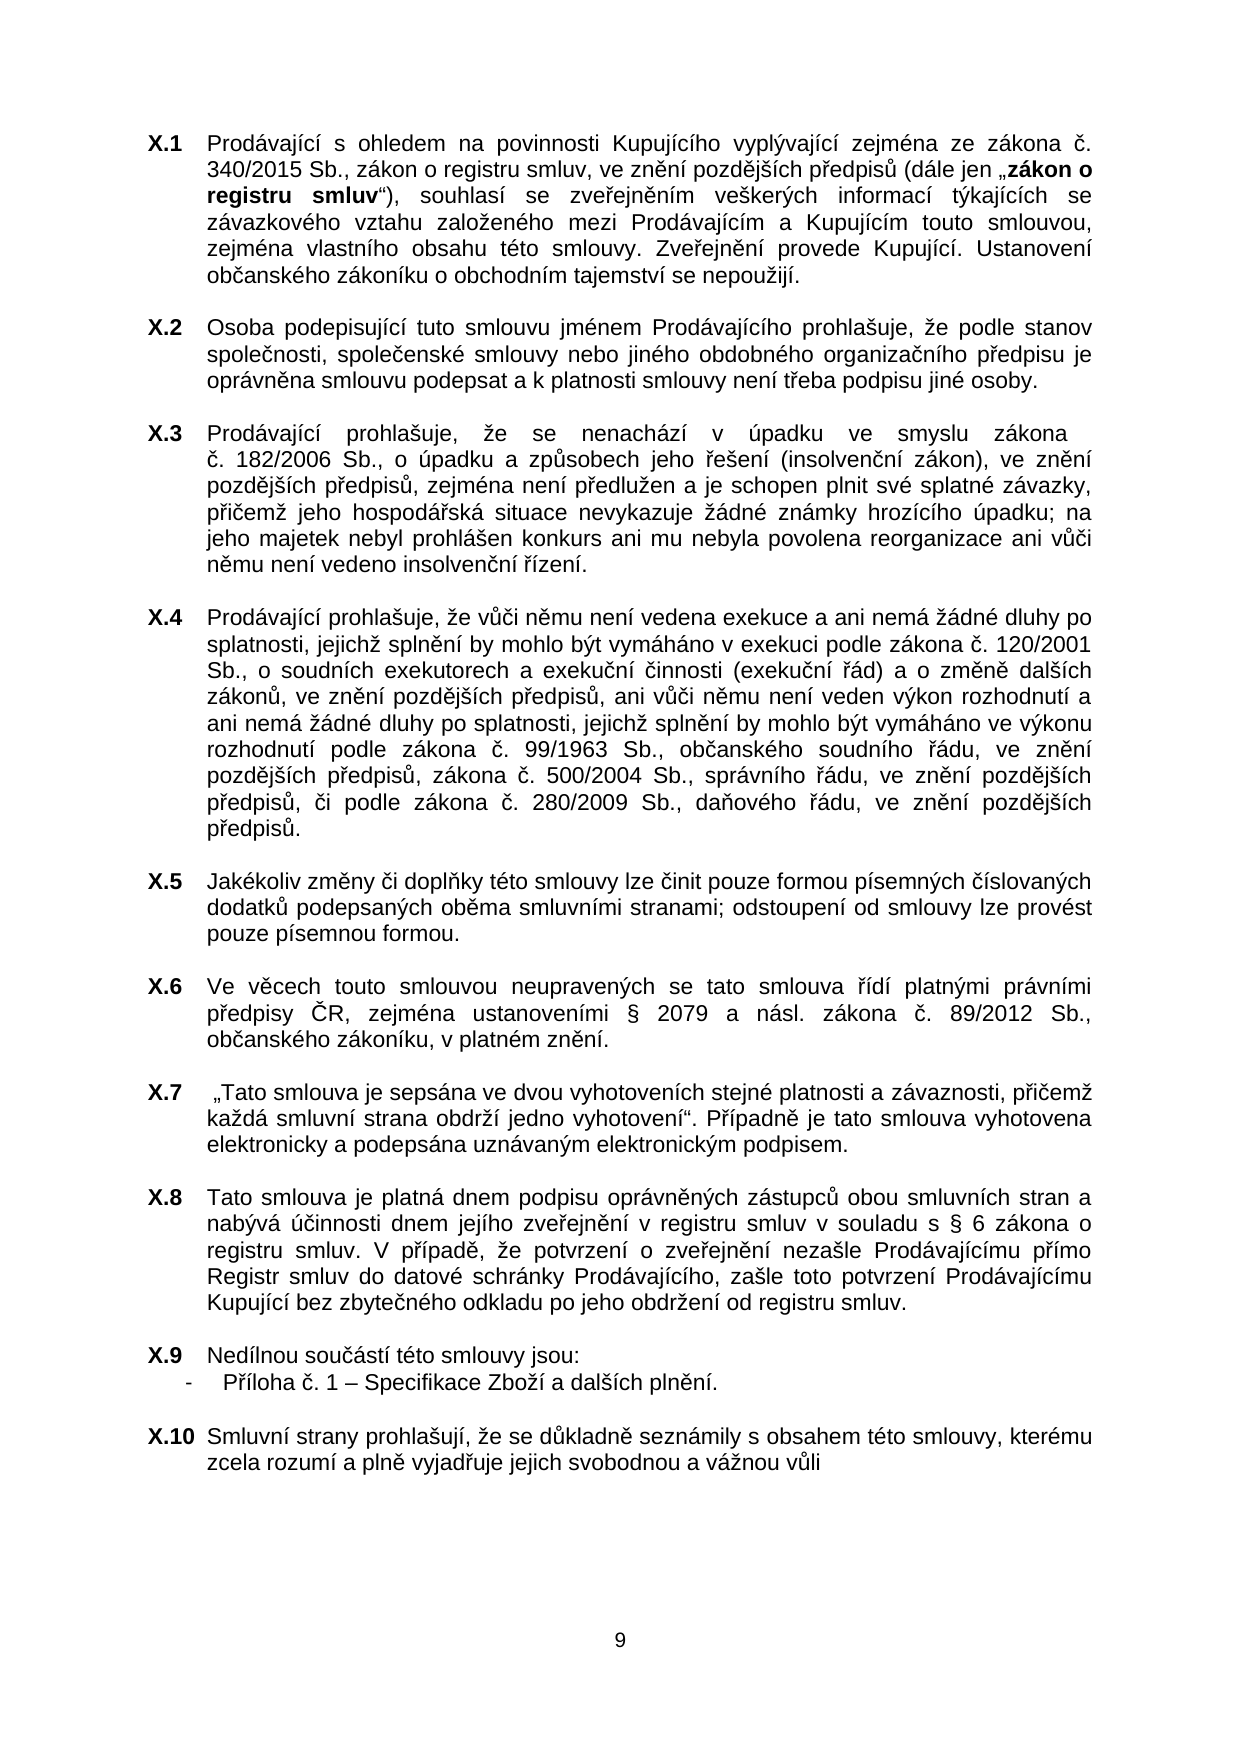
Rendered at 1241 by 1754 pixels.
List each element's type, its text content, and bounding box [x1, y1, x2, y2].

text Prodávající prohlašuje, že vůči němu není vedena exekuce a ani nemá žádné dluhy po splatnosti, jejichž splnění by mohlo být vymáháno v exekuci podle zákona č. 120/2001 Sb., o soudních exekutorech a exekuční činnosti (exekuční řád) a o změně dalších zákonů, ve znění pozdějších předpisů, ani vůči němu není veden výkon rozhodnutí a ani nemá žádné dluhy po splatnosti, jejichž splnění by mohlo být vymáháno ve výkonu rozhodnutí podle zákona č. 99/1963 Sb., občanského soudního řádu, ve znění pozdějších předpisů, zákona č. 500/2004 Sb., správního řádu, ve znění pozdějších předpisů, či podle zákona č. 280/2009 Sb., daňového řádu, ve znění pozdějších předpisů. [148, 604, 1093, 841]
text Jakékoliv změny či doplňky této smlouvy lze činit pouze formou písemných číslovaných dodatků podepsaných oběma smluvními stranami; odstoupení od smlouvy lze provést pouze písemnou formou. [148, 868, 1093, 947]
text „Tato smlouva je sepsána ve dvou vyhotoveních stejné platnosti a závaznosti, přičemž každá smluvní strana obdrží jedno vyhotovení“. Případně je tato smlouva vyhotovena elektronicky a podepsána uznávaným elektronickým podpisem. [148, 1078, 1093, 1158]
text Ve věcech touto smlouvou neupravených se tato smlouva řídí platnými právními předpisy ČR, zejména ustanoveními § 2079 a násl. zákona č. 89/2012 Sb., občanského zákoníku, v platném znění. [148, 973, 1093, 1052]
text Smluvní strany prohlašují, že se důkladně seznámily s obsahem této smlouvy, kterému zcela rozumí a plně vyjadřuje jejich svobodnou a vážnou vůli [148, 1423, 1093, 1476]
text Prodávající s ohledem na povinnosti Kupujícího vyplývající zejména ze zákona č. 340/2015 Sb., zákon o registru smluv, ve znění pozdějších předpisů (dále jen „zákon o registru smluv“), souhlasí se zveřejněním veškerých informací týkajících se závazkového vztahu založeného mezi Prodávajícím a Kupujícím touto smlouvou, zejména vlastního obsahu této smlouvy. Zveřejnění provede Kupující. Ustanovení občanského zákoníku o obchodním tajemství se nepoužijí. [148, 130, 1093, 288]
text Osoba podepisující tuto smlouvu jménem Prodávajícího prohlašuje, že podle stanov společnosti, společenské smlouvy nebo jiného obdobného organizačního předpisu je oprávněna smlouvu podepsat a k platnosti smlouvy není třeba podpisu jiné osoby. [148, 314, 1093, 393]
text Prodávající prohlašuje, že se nenachází v úpadku ve smyslu zákona č. 182/2006 Sb., o úpadku a způsobech jeho řešení (insolvenční zákon), ve znění pozdějších předpisů, zejména není předlužen a je schopen plnit své splatné závazky, přičemž jeho hospodářská situace nevykazuje žádné známky hrozícího úpadku; na jeho majetek nebyl prohlášen konkurs ani mu nebyla povolena reorganizace ani vůči němu není vedeno insolvenční řízení. [148, 420, 1093, 578]
list Příloha č. 1 – Specifikace Zboží a dalších plnění. [185, 1368, 1093, 1396]
text Tato smlouva je platná dnem podpisu oprávněných zástupců obou smluvních stran a nabývá účinnosti dnem jejího zveřejnění v registru smluv v souladu s § 6 zákona o registru smluv. V případě, že potvrzení o zveřejnění nezašle Prodávajícímu přímo Registr smluv do datové schránky Prodávajícího, zašle toto potvrzení Prodávajícímu Kupující bez zbytečného odkladu po jeho obdržení od registru smluv. [148, 1184, 1093, 1316]
list Nedílnou součástí této smlouvy jsou: [148, 1342, 1093, 1368]
